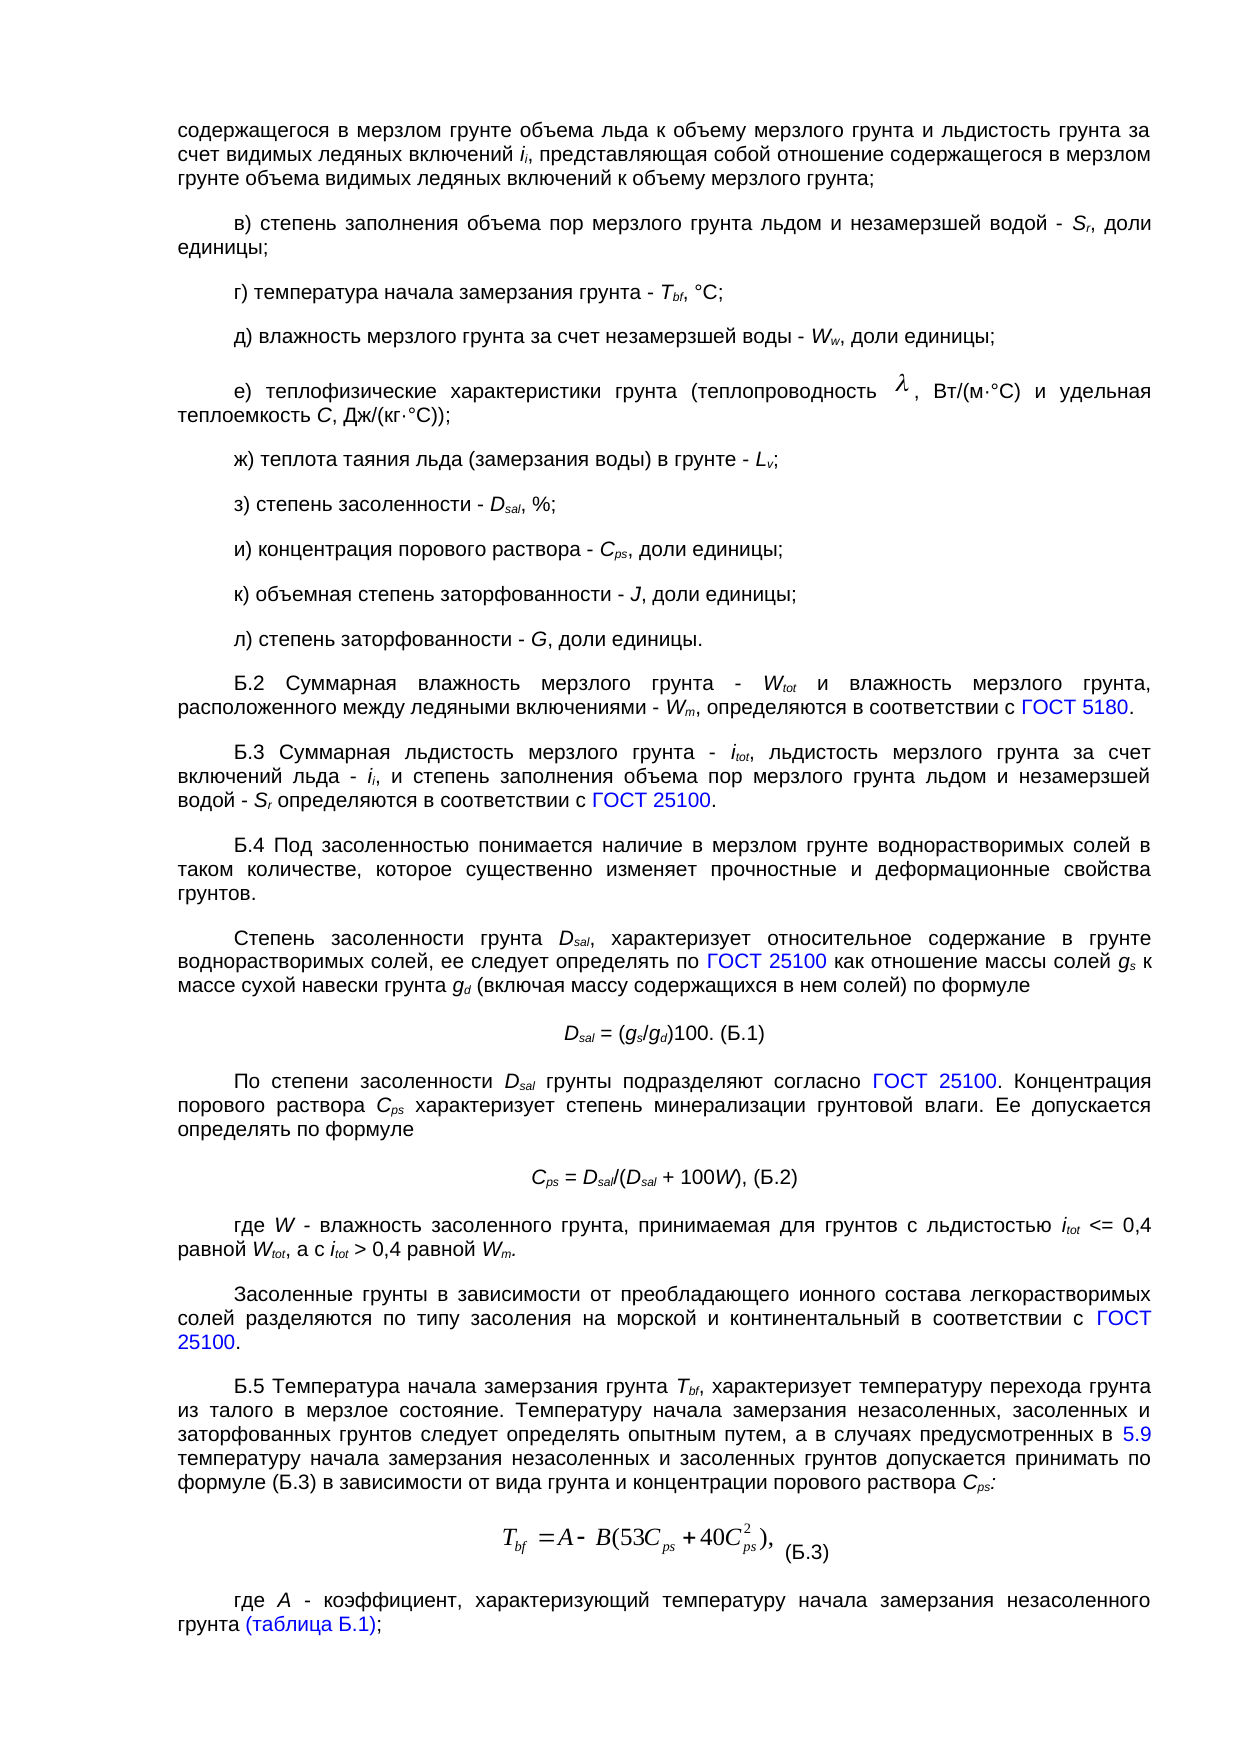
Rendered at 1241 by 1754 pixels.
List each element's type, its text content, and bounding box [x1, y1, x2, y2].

text Б.3 Суммарная льдистость мерзлого грунта - itot, льдистость мерзлого грунта за счет включений льда - ii, и степень заполнения объема пор мерзлого грунта льдом и незамерзшей водой - Sr определяются в соответствии с ГОСТ 25100. [177, 740, 1152, 812]
text где A - коэффициент, характеризующий температуру начала замерзания незасоленного грунта (таблица Б.1); [177, 1588, 1152, 1636]
text Б.4 Под засоленностью понимается наличие в мерзлом грунте воднорастворимых солей в таком количестве, которое существенно изменяет прочностные и деформационные свойства грунтов. [177, 833, 1152, 904]
text и) концентрация порового раствора - Cps, доли единицы; [177, 537, 1152, 561]
text к) объемная степень заторфованности - J, доли единицы; [177, 582, 1152, 606]
text д) влажность мерзлого грунта за счет незамерзшей воды - Ww, доли единицы; [177, 324, 1152, 348]
text г) температура начала замерзания грунта - Tbf, °C; [177, 279, 1152, 303]
text По степени засоленности Dsal грунты подразделяют согласно ГОСТ 25100. Концентрация порового раствора Cps характеризует степень минерализации грунтовой влаги. Ее допускается определять по формуле [177, 1069, 1152, 1141]
text Cps = Dsal/(Dsal + 100W), (Б.2) [177, 1165, 1152, 1189]
text Б.2 Суммарная влажность мерзлого грунта - Wtot и влажность мерзлого грунта, расположенного между ледяными включениями - Wm, определяются в соответствии с ГОСТ 5180. [177, 671, 1152, 719]
text ж) теплота таяния льда (замерзания воды) в грунте - Lv; [177, 447, 1152, 471]
text Засоленные грунты в зависимости от преобладающего ионного состава легкорастворимых солей разделяются по типу засоления на морской и континентальный в соответствии с ГОСТ 25100. [177, 1282, 1152, 1353]
text (Б.3) [177, 1518, 1152, 1564]
text л) степень заторфованности - G, доли единицы. [177, 626, 1152, 650]
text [177, 118, 1152, 190]
text где W - влажность засоленного грунта, принимаемая для грунтов с льдистостью itot <= 0,4 равной Wtot, а с itot > 0,4 равной Wm. [177, 1213, 1152, 1261]
text в) степень заполнения объема пор мерзлого грунта льдом и незамерзшей водой - Sr, доли единицы; [177, 211, 1152, 259]
text Dsal = (gs/gd)100. (Б.1) [177, 1021, 1152, 1045]
text Б.5 Температура начала замерзания грунта Tbf, характеризует температуру перехода грунта из талого в мерзлое состояние. Температуру начала замерзания незасоленных, засоленных и заторфованных грунтов следует определять опытным путем, а в случаях предусмотренных в 5.9 температуру начала замерзания незасоленных и засоленных грунтов допускается принимать по формуле (Б.3) в зависимости от вида грунта и концентрации порового раствора Cps: [177, 1374, 1152, 1494]
text е) теплофизические характеристики грунта (теплопроводность , Вт/(м·°C) и удельная теплоемкость C, Дж/(кг·°C)); [177, 369, 1152, 426]
text з) степень засоленности - Dsal, %; [177, 492, 1152, 516]
text Степень засоленности грунта Dsal, характеризует относительное содержание в грунте воднорастворимых солей, ее следует определять по ГОСТ 25100 как отношение массы солей gs к массе сухой навески грунта gd (включая массу содержащихся в нем солей) по формуле [177, 925, 1152, 997]
